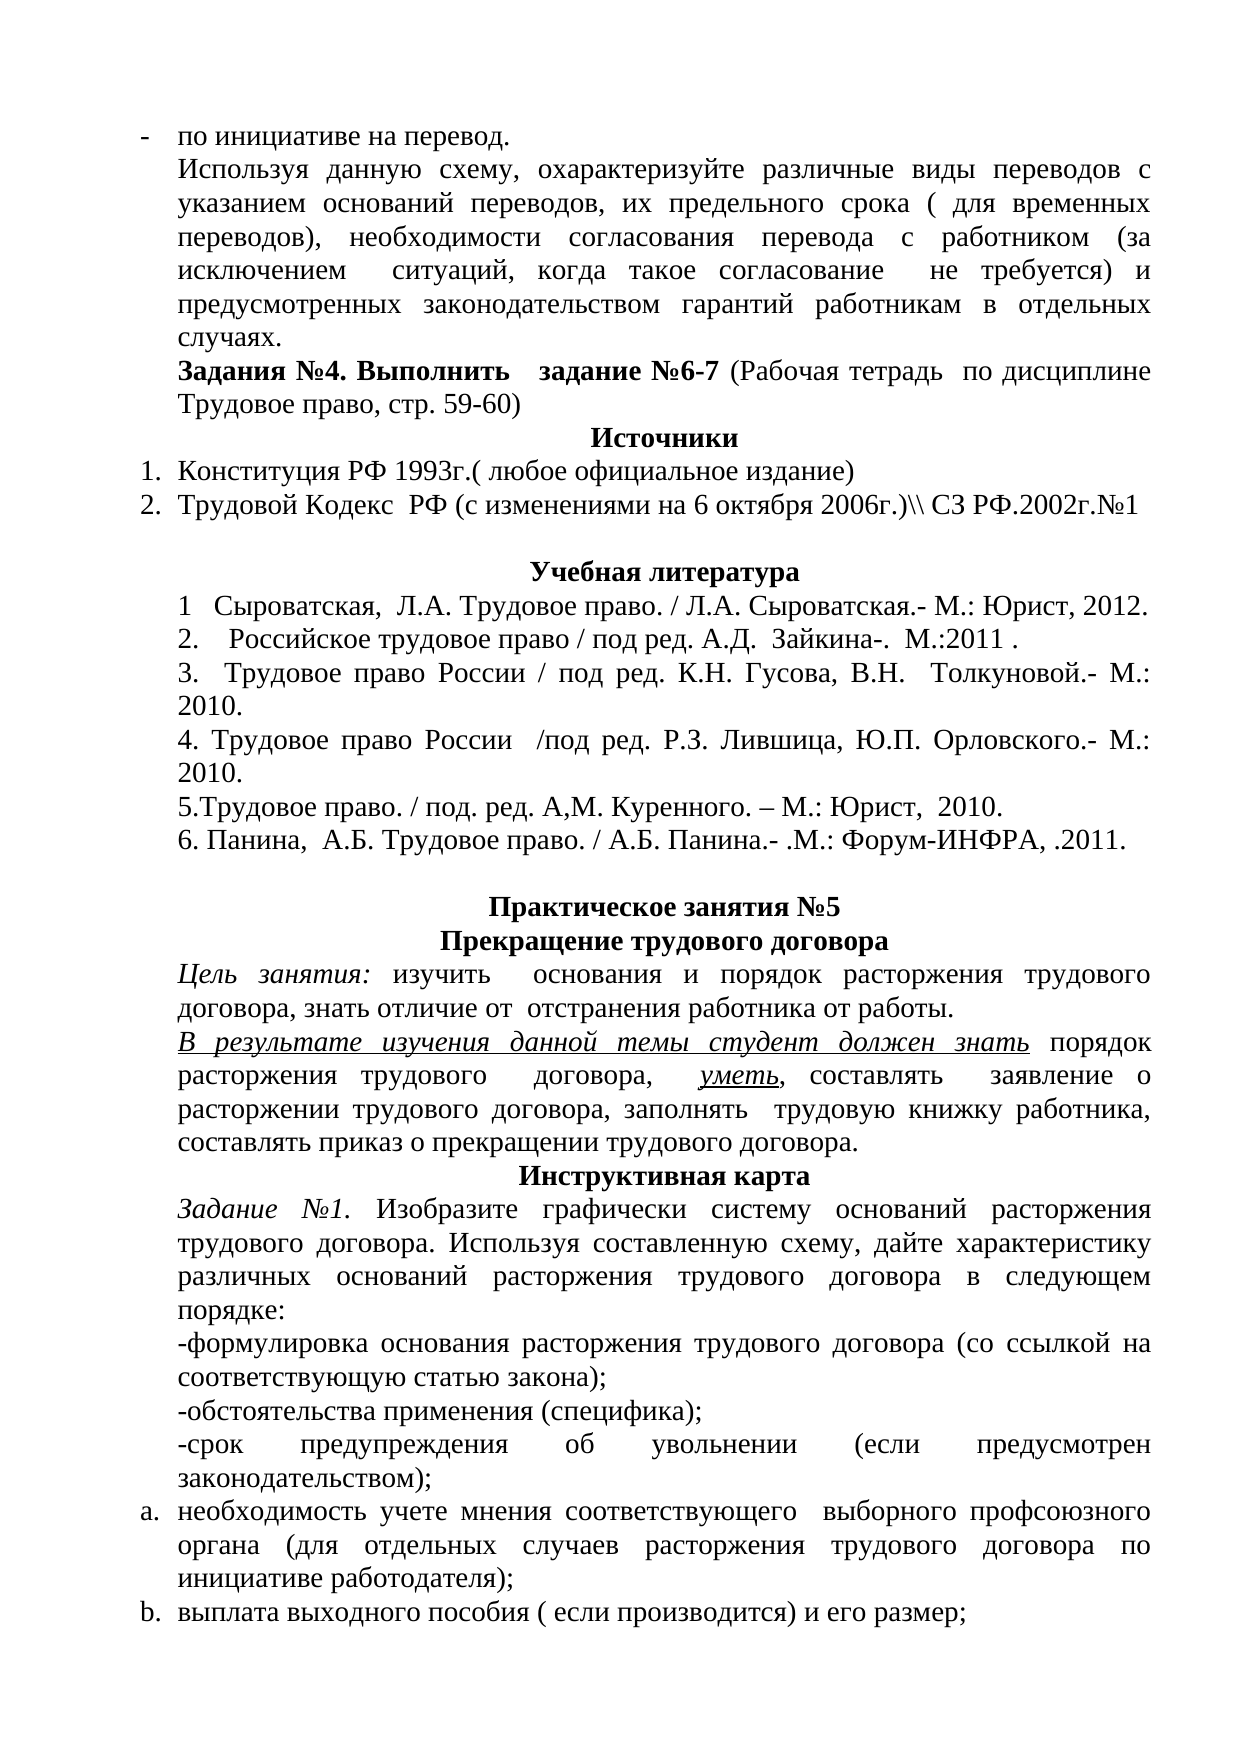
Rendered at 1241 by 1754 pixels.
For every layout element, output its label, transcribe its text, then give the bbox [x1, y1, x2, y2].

text 6. Панина, А.Б. Трудовое право. / А.Б. Панина.- .М.: Форум-ИНФРА, .2011. [177, 822, 1152, 856]
text Прекращение трудового договора [177, 923, 1152, 957]
text -обстоятельства применения (специфика); [177, 1393, 1152, 1426]
text 3. Трудовое право России / под ред. К.Н. Гусова, В.Н. Толкуновой.- М.: 2010. [177, 655, 1152, 722]
list Конституция РФ 1993г.( любое официальное издание) [140, 453, 1152, 487]
text 4. Трудовое право России /под ред. Р.З. Лившица, Ю.П. Орловского.- М.: 2010. [177, 722, 1152, 789]
list Трудовой Кодекс РФ (с изменениями на 6 октября 2006г.)\\ СЗ РФ.2002г.№1 [140, 487, 1152, 521]
list выплата выходного пособия ( если производится) и его размер; [140, 1594, 1152, 1627]
subtitle Источники [177, 420, 1152, 453]
text -срок предупреждения об увольнении (если предусмотрен законодательством); [177, 1426, 1152, 1493]
text 5.Трудовое право. / под. ред. А,М. Куренного. – М.: Юрист, 2010. [177, 789, 1152, 822]
text -формулировка основания расторжения трудового договора (со ссылкой на соответствующую статью закона); [177, 1326, 1152, 1393]
subtitle Инструктивная карта [177, 1158, 1152, 1191]
text 1 Сыроватская, Л.А. Трудовое право. / Л.А. Сыроватская.- М.: Юрист, 2012. [177, 588, 1152, 621]
text Используя данную схему, охарактеризуйте различные виды переводов с указанием оснований переводов, их предельного срока ( для временных переводов), необходимости согласования перевода с работником (за исключением ситуаций, когда такое согласование не требуется) и предусмотренных законодательством гарантий работникам в отдельных случаях. [177, 152, 1152, 353]
text Задания №4. Выполнить задание №6-7 (Рабочая тетрадь по дисциплине Трудовое право, стр. 59-60) [177, 353, 1152, 420]
text Задание №1. Изобразите графически систему оснований расторжения трудового договора. Используя составленную схему, дайте характеристику различных оснований расторжения трудового договора в следующем порядке: [177, 1191, 1152, 1326]
text 2. Российское трудовое право / под ред. А.Д. Зайкина-. М.:2011 . [177, 621, 1152, 655]
text В результате изучения данной темы студент должен знать порядок расторжения трудового договора, уметь, составлять заявление о расторжении трудового договора, заполнять трудовую книжку работника, составлять приказ о прекращении трудового договора. [177, 1024, 1152, 1158]
text Практическое занятия №5 [177, 889, 1152, 923]
list по инициативе на перевод. [140, 118, 1152, 152]
text Цель занятия: изучить основания и порядок расторжения трудового договора, знать отличие от отстранения работника от работы. [177, 957, 1152, 1024]
list необходимость учете мнения соответствующего выборного профсоюзного органа (для отдельных случаев расторжения трудового договора по инициативе работодателя); [140, 1493, 1152, 1594]
subtitle Учебная литература [177, 554, 1152, 588]
